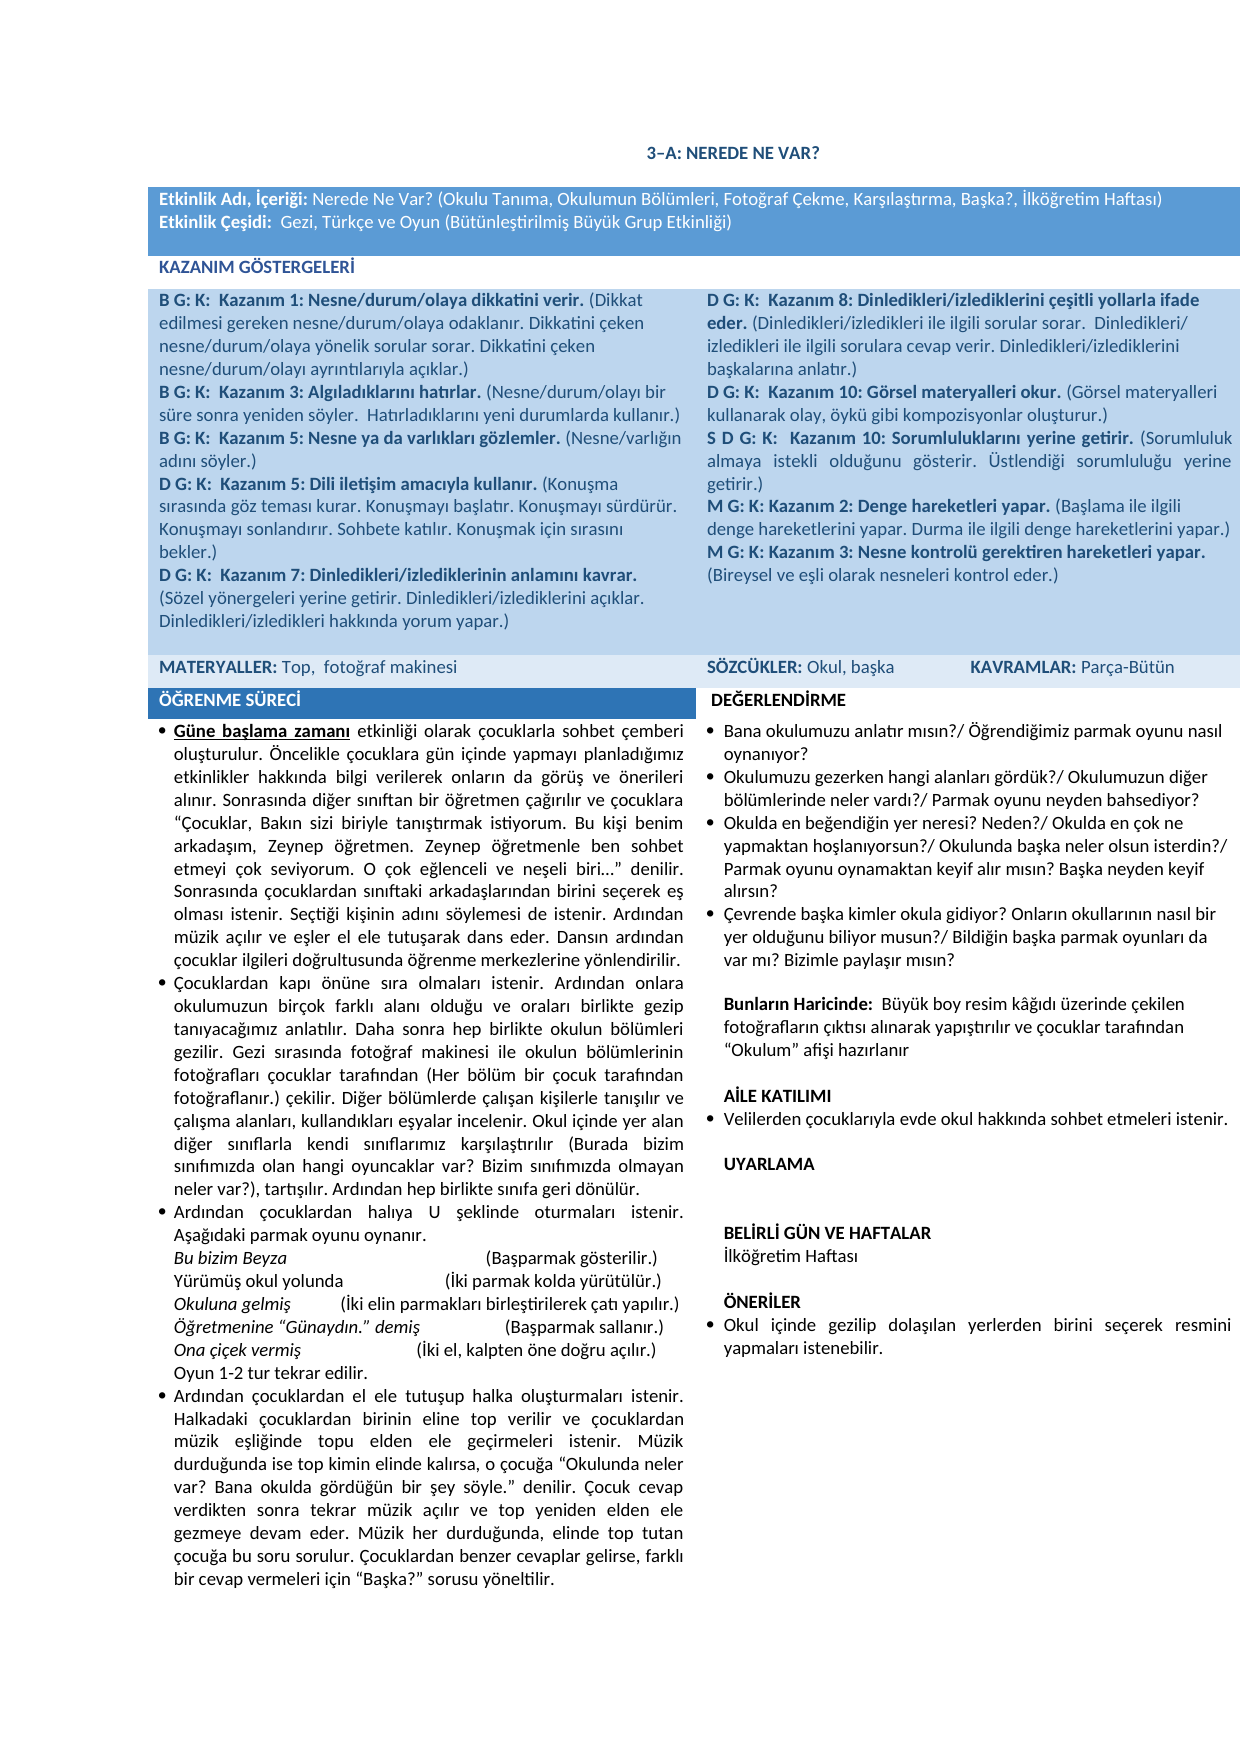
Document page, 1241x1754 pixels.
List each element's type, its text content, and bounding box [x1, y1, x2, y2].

table_cell B G: K: Kazanım 1: Nesne/durum/olaya dikkatini verir. (Dikkat edilmesi gereken nesne/durum/olaya odaklanır. Dikkatini çeken nesne/durum/olaya yönelik sorular sorar. Dikkatini çeken nesne/durum/olayı ayrıntılarıyla açıklar.) B G: K: Kazanım 3: Algıladıklarını hatırlar. (Nesne/durum/olayı bir süre sonra yeniden söyler. Hatırladıklarını yeni durumlarda kullanır.) B G: K: Kazanım 5: Nesne ya da varlıkları gözlemler. (Nesne/varlığın adını söyler.) D G: K: Kazanım 5: Dili iletişim amacıyla kullanır. (Konuşma sırasında göz teması kurar. Konuşmayı başlatır. Konuşmayı sürdürür. Konuşmayı sonlandırır. Sohbete katılır. Konuşmak için sırasını bekler.) D G: K: Kazanım 7: Dinledikleri/izlediklerinin anlamını kavrar. (Sözel yönergeleri yerine getirir. Dinledikleri/izlediklerini açıklar. Dinledikleri/izledikleri hakkında yorum yapar.) [148, 289, 696, 655]
table_cell ÖĞRENME SÜRECİ [148, 688, 696, 719]
table_cell D G: K: Kazanım 8: Dinledikleri/izlediklerini çeşitli yollarla ifade eder. (Dinledikleri/izledikleri ile ilgili sorular sorar. Dinledikleri/ izledikleri ile ilgili sorulara cevap verir. Dinledikleri/izlediklerini başkalarına anlatır.) D G: K: Kazanım 10: Görsel materyalleri okur. (Görsel materyalleri kullanarak olay, öykü gibi kompozisyonlar oluşturur.) S D G: K: Kazanım 10: Sorumluluklarını yerine getirir. (Sorumluluk almaya istekli olduğunu gösterir. Üstlendiği sorumluluğu yerine getirir.) M G: K: Kazanım 2: Denge hareketleri yapar. (Başlama ile ilgili denge hareketlerini yapar. Durma ile ilgili denge hareketlerini yapar.) M G: K: Kazanım 3: Nesne kontrolü gerektiren hareketleri yapar. (Bireysel ve eşli olarak nesneleri kontrol eder.) [696, 289, 1240, 655]
table_cell SÖZCÜKLER: Okul, başka [696, 655, 959, 688]
table_cell Bana okulumuzu anlatır mısın?/ Öğrendiğimiz parmak oyunu nasıl oynanıyor? Okulumuzu gezerken hangi alanları gördük?/ Okulumuzun diğer bölümlerinde neler vardı?/ Parmak oyunu neyden bahsediyor? Okulda en beğendiğin yer neresi? Neden?/ Okulda en çok ne yapmaktan hoşlanıyorsun?/ Okulunda başka neler olsun isterdin?/ Parmak oyunu oynamaktan keyif alır mısın? Başka neyden keyif alırsın? Çevrende başka kimler okula gidiyor? Onların okullarının nasıl bir yer olduğunu biliyor musun?/ Bildiğin başka parmak oyunları da var mı? Bizimle paylaşır mısın? Bunların Haricinde: Büyük boy resim kâğıdı üzerinde çekilen fotoğrafların çıktısı alınarak yapıştırılır ve çocuklar tarafından “Okulum” afişi hazırlanır AİLE KATILIMI Velilerden çocuklarıyla evde okul hakkında sohbet etmeleri istenir. UYARLAMA BELİRLİ GÜN VE HAFTALAR İlköğretim Haftası ÖNERİLER Okul içinde gezilip dolaşılan yerlerden birini seçerek resmini yapmaları istenebilir. [696, 719, 1240, 1590]
table_cell KAZANIM GÖSTERGELERİ [148, 256, 1240, 288]
table_header 3–A: NEREDE NE VAR? [148, 118, 1240, 187]
table_cell MATERYALLER: Top, fotoğraf makinesi [148, 655, 696, 688]
table_cell KAVRAMLAR: Parça-Bütün [959, 655, 1240, 688]
table_cell Güne başlama zamanı etkinliği olarak çocuklarla sohbet çemberi oluşturulur. Öncelikle çocuklara gün içinde yapmayı planladığımız etkinlikler hakkında bilgi verilerek onların da görüş ve önerileri alınır. Sonrasında diğer sınıftan bir öğretmen çağırılır ve çocuklara “Çocuklar, Bakın sizi biriyle tanıştırmak istiyorum. Bu kişi benim arkadaşım, Zeynep öğretmen. Zeynep öğretmenle ben sohbet etmeyi çok seviyorum. O çok eğlenceli ve neşeli biri…” denilir. Sonrasında çocuklardan sınıftaki arkadaşlarından birini seçerek eş olması istenir. Seçtiği kişinin adını söylemesi de istenir. Ardından müzik açılır ve eşler el ele tutuşarak dans eder. Dansın ardından çocuklar ilgileri doğrultusunda öğrenme merkezlerine yönlendirilir. Çocuklardan kapı önüne sıra olmaları istenir. Ardından onlara okulumuzun birçok farklı alanı olduğu ve oraları birlikte gezip tanıyacağımız anlatılır. Daha sonra hep birlikte okulun bölümleri gezilir. Gezi sırasında fotoğraf makinesi ile okulun bölümlerinin fotoğrafları çocuklar tarafından (Her bölüm bir çocuk tarafından fotoğraflanır.) çekilir. Diğer bölümlerde çalışan kişilerle tanışılır ve çalışma alanları, kullandıkları eşyalar incelenir. Okul içinde yer alan diğer sınıflarla kendi sınıflarımız karşılaştırılır (Burada bizim sınıfımızda olan hangi oyuncaklar var? Bizim sınıfımızda olmayan neler var?), tartışılır. Ardından hep birlikte sınıfa geri dönülür. Ardından çocuklardan halıya U şeklinde oturmaları istenir. Aşağıdaki parmak oyunu oynanır. Bu bizim Beyza (Başparmak gösterilir.) Yürümüş okul yolunda (İki parmak kolda yürütülür.) Okuluna gelmiş (İki elin parmakları birleştirilerek çatı yapılır.) Öğretmenine “Günaydın.” demiş (Başparmak sallanır.) Ona çiçek vermiş (İki el, kalpten öne doğru açılır.) Oyun 1-2 tur tekrar edilir. Ardından çocuklardan el ele tutuşup halka oluşturmaları istenir. Halkadaki çocuklardan birinin eline top verilir ve çocuklardan müzik eşliğinde topu elden ele geçirmeleri istenir. Müzik durduğunda ise top kimin elinde kalırsa, o çocuğa “Okulunda neler var? Bana okulda gördüğün bir şey söyle.” denilir. Çocuk cevap verdikten sonra tekrar müzik açılır ve top yeniden elden ele gezmeye devam eder. Müzik her durduğunda, elinde top tutan çocuğa bu soru sorulur. Çocuklardan benzer cevaplar gelirse, farklı bir cevap vermeleri için “Başka?” sorusu yöneltilir. [148, 719, 696, 1590]
table_cell Etkinlik Adı, İçeriği: Nerede Ne Var? (Okulu Tanıma, Okulumun Bölümleri, Fotoğraf Çekme, Karşılaştırma, Başka?, İlköğretim Haftası) Etkinlik Çeşidi: Gezi, Türkçe ve Oyun (Bütünleştirilmiş Büyük Grup Etkinliği) [148, 187, 1240, 256]
table_cell DEĞERLENDİRME [696, 688, 1240, 719]
